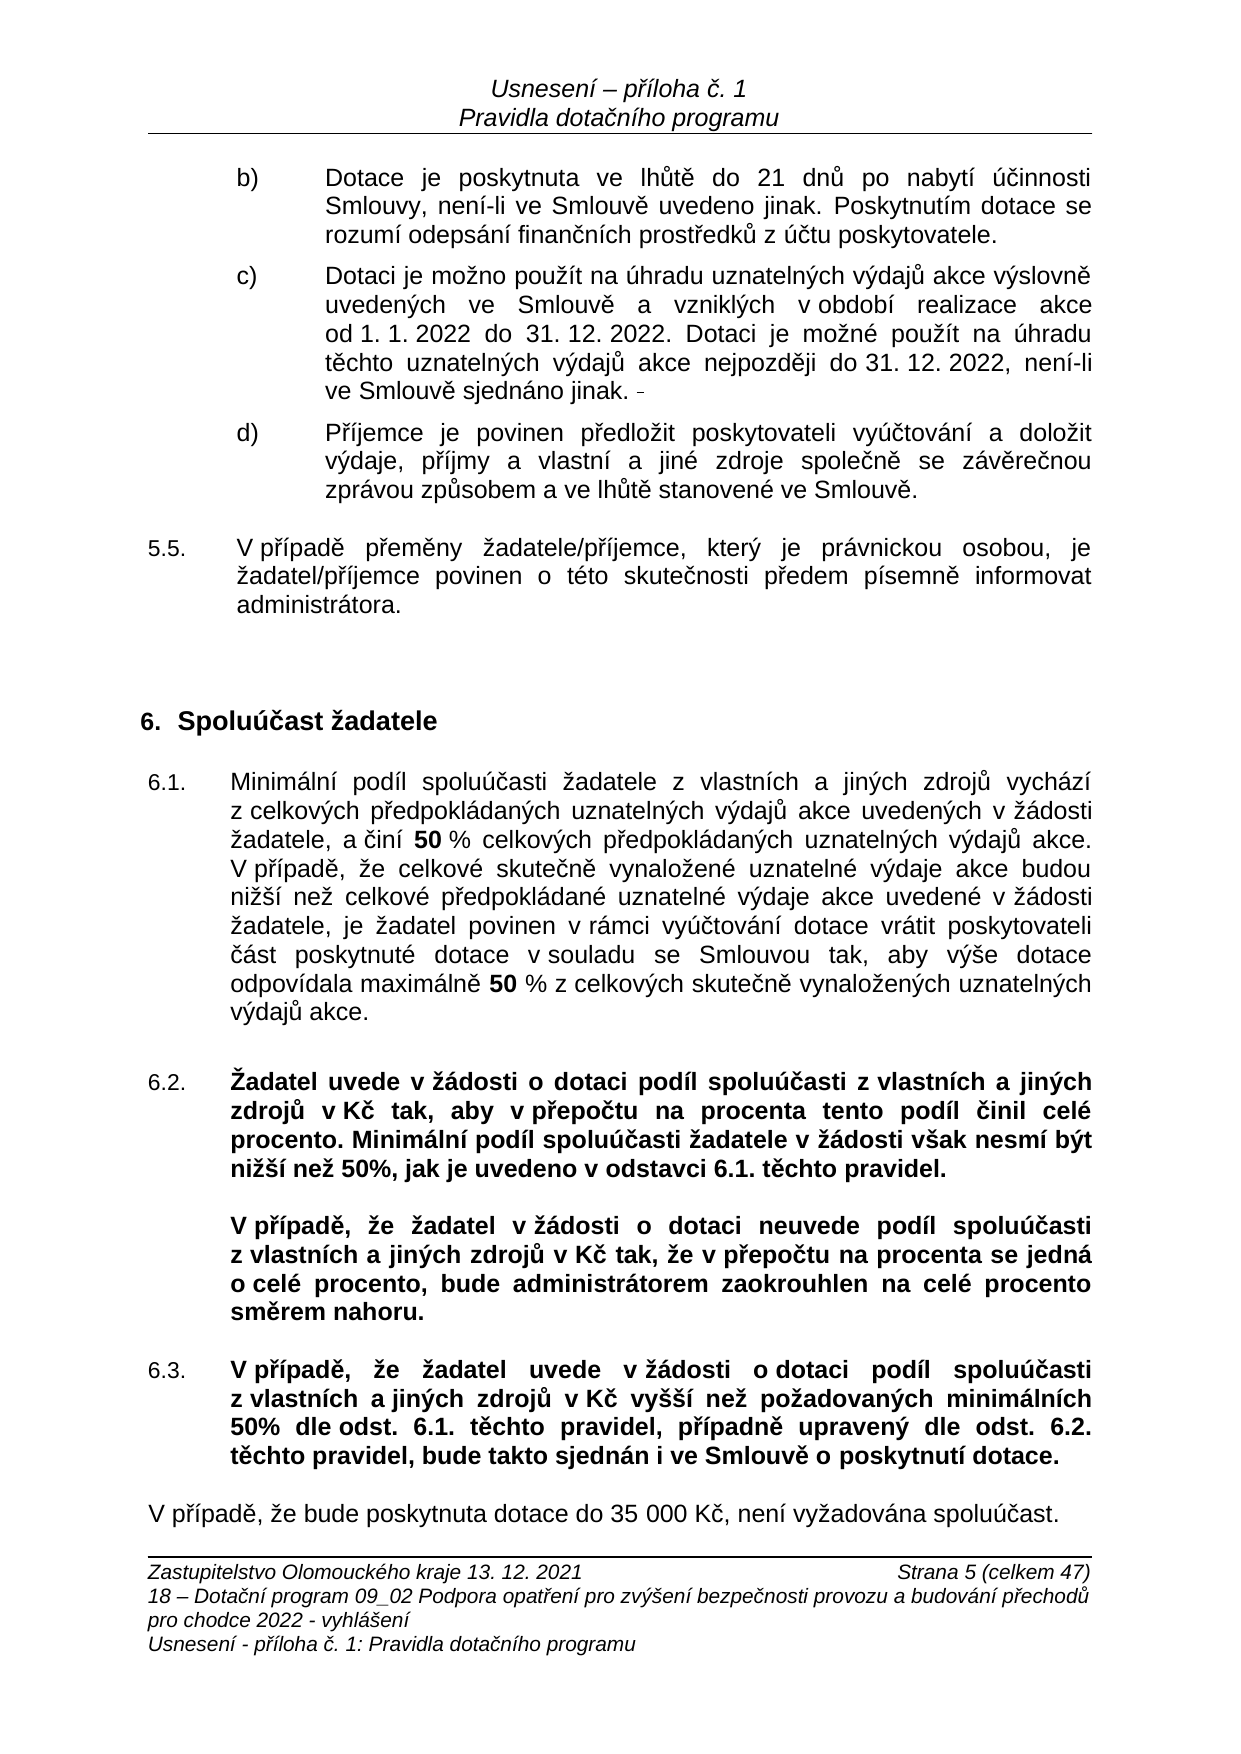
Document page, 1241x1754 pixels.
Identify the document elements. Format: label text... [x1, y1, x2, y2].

list V případě přeměny žadatele/příjemce, který je právnickou osobou, je žadatel/příjemce povinen o této skutečnosti předem písemně informovat administrátora. [148, 532, 1092, 619]
list Žadatel uvede v žádosti o dotaci podíl spoluúčasti z vlastních a jiných zdrojů v Kč tak, aby v přepočtu na procenta tento podíl činil celé procento. Minimální podíl spoluúčasti žadatele v žádosti však nesmí být nižší než 50%, jak je uvedeno v odstavci 6.1. těchto pravidel. [148, 1067, 1092, 1182]
text V případě, že bude poskytnuta dotace do 35 000 Kč, není vyžadována spoluúčast. [148, 1498, 1092, 1527]
list Dotaci je možno použít na úhradu uznatelných výdajů akce výslovně uvedených ve Smlouvě a vzniklých v období realizace akce od 1. 1. 2022 do 31. 12. 2022. Dotaci je možné použít na úhradu těchto uznatelných výdajů akce nejpozději do 31. 12. 2022, není-li ve Smlouvě sjednáno jinak. [236, 261, 1092, 405]
list Dotace je poskytnuta ve lhůtě do 21 dnů po nabytí účinnosti Smlouvy, není-li ve Smlouvě uvedeno jinak. Poskytnutím dotace se rozumí odepsání finančních prostředků z účtu poskytovatele. [236, 162, 1092, 249]
list V případě, že žadatel uvede v žádosti o dotaci podíl spoluúčasti z vlastních a jiných zdrojů v Kč vyšší než požadovaných minimálních 50% dle odst. 6.1. těchto pravidel, případně upravený dle odst. 6.2. těchto pravidel, bude takto sjednán i ve Smlouvě o poskytnutí dotace. [148, 1355, 1092, 1470]
list Spoluúčast žadatele [140, 705, 1092, 736]
list Příjemce je povinen předložit poskytovateli vyúčtování a doložit výdaje, příjmy a vlastní a jiné zdroje společně se závěrečnou zprávou způsobem a ve lhůtě stanovené ve Smlouvě. [236, 417, 1092, 504]
list Minimální podíl spoluúčasti žadatele z vlastních a jiných zdrojů vychází z celkových předpokládaných uznatelných výdajů akce uvedených v žádosti žadatele, a činí 50 % celkových předpokládaných uznatelných výdajů akce. V případě, že celkové skutečně vynaložené uznatelné výdaje akce budou nižší než celkové předpokládané uznatelné výdaje akce uvedené v žádosti žadatele, je žadatel povinen v rámci vyúčtování dotace vrátit poskytovateli část poskytnuté dotace v souladu se Smlouvou tak, aby výše dotace odpovídala maximálně 50 % z celkových skutečně vynaložených uznatelných výdajů akce. [148, 767, 1092, 1026]
list V případě, že žadatel v žádosti o dotaci neuvede podíl spoluúčasti z vlastních a jiných zdrojů v Kč tak, že v přepočtu na procenta se jedná o celé procento, bude administrátorem zaokrouhlen na celé procento směrem nahoru. [230, 1211, 1092, 1326]
